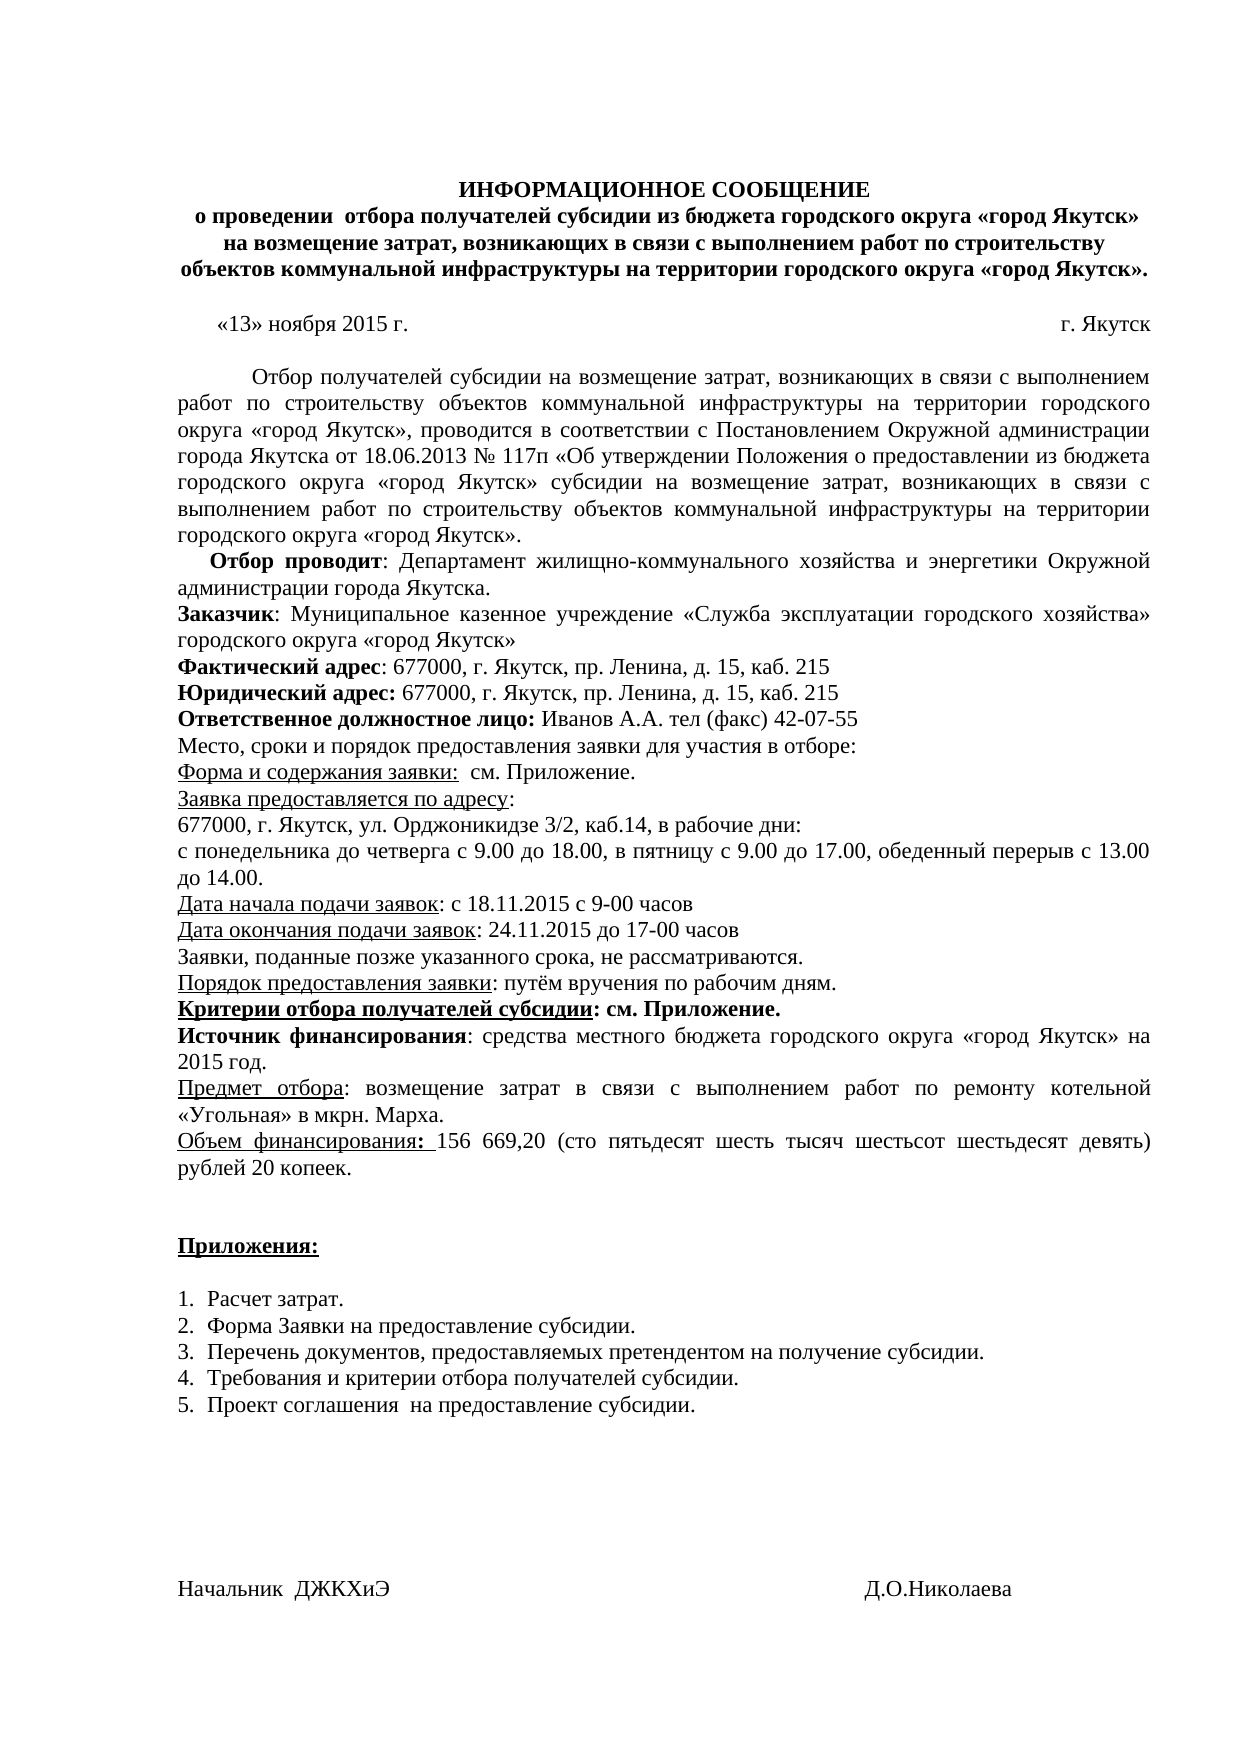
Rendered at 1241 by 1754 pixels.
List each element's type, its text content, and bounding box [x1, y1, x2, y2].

text Дата начала подачи заявок: с 18.11.2015 с 9-00 часов [177, 890, 1152, 916]
text Юридический адрес: . Якутск, пр. Ленина, д. 15, каб. 215 [177, 679, 1152, 706]
list Перечень документов, предоставляемых претендентом на получение субсидии. [177, 1338, 1152, 1364]
list Расчет затрат. [177, 1285, 1152, 1312]
text Порядок предоставления заявки: путём вручения по рабочим дням. [177, 969, 1152, 995]
title Отбор проводит: Департамент жилищно-коммунального хозяйства и энергетики Окружной администрации города Якутска. [177, 547, 1152, 600]
text ИНФОРМАЦИОННОЕ СООБЩЕНИЕ [177, 176, 1152, 202]
text Место, сроки и порядок предоставления заявки для участия в отборе: [177, 732, 1152, 758]
text Заявка предоставляется по адресу: [177, 784, 1152, 811]
text Ответственное должностное лицо: Иванов А.А. тел (факс) 42-07-55 [177, 706, 1152, 732]
text Дата окончания подачи заявок: 24.11.2015 до 17-00 часов [177, 916, 1152, 943]
text Отбор получателей субсидии на возмещение затрат, возникающих в связи с выполнением работ по строительству объектов коммунальной инфраструктуры на территории городского округа «город Якутск», проводится в соответствии с Постановлением Окружной администрации города Якутска от 18.06.2013 № 117п «Об утверждении Положения о предоставлении из бюджета городского округа «город Якутск» субсидии на возмещение затрат, возникающих в связи с выполнением работ по строительству объектов коммунальной инфраструктуры на территории городского округа «город Якутск». [177, 363, 1152, 547]
text Приложения: [177, 1233, 1152, 1259]
text Начальник ДЖКХиЭ Д.О.Николаева [177, 1575, 1152, 1602]
text Предмет отбора: возмещение затрат в связи с выполнением работ по ремонту котельной «Угольная» в мкрн. Марха. [177, 1074, 1152, 1127]
list Требования и критерии отбора получателей субсидии. [177, 1364, 1152, 1391]
title Заказчик: Муниципальное казенное учреждение «Служба эксплуатации городского хозяйства» городского округа «город Якутск» [177, 600, 1152, 653]
title Критерии отбора получателей субсидии: см. Приложение. [177, 995, 1152, 1022]
list Проект соглашения на предоставление субсидии. [177, 1391, 1152, 1417]
text Источник финансирования: средства местного бюджета городского округа «город Якутск» на 2015 год. [177, 1022, 1152, 1074]
list Форма Заявки на предоставление субсидии. [177, 1312, 1152, 1338]
text . Якутск, ул. Орджоникидзе 3/2, каб.14, в рабочие дни: [177, 811, 1152, 837]
text Заявки, поданные позже указанного срока, не рассматриваются. [177, 943, 1152, 969]
text Форма и содержания заявки: см. Приложение. [177, 758, 1152, 784]
title о проведении отбора получателей субсидии из бюджета городского округа «город Якутск» на возмещение затрат, возникающих в связи с выполнением работ по строительству объектов коммунальной инфраструктуры на территории городского округа «город Якутск». [177, 202, 1152, 281]
text Фактический адрес: . Якутск, пр. Ленина, д. 15, каб. 215 [177, 653, 1152, 679]
text Объем финансирования: 156 669,20 (сто пятьдесят шесть тысяч шестьсот шестьдесят девять) рублей 20 копеек. [177, 1127, 1152, 1180]
text «13» ноября 2015 г. г. Якутск [177, 281, 1152, 337]
text с понедельника до четверга с 9.00 до 18.00, в пятницу с 9.00 до 17.00, обеденный перерыв с 13.00 до 14.00. [177, 837, 1152, 890]
